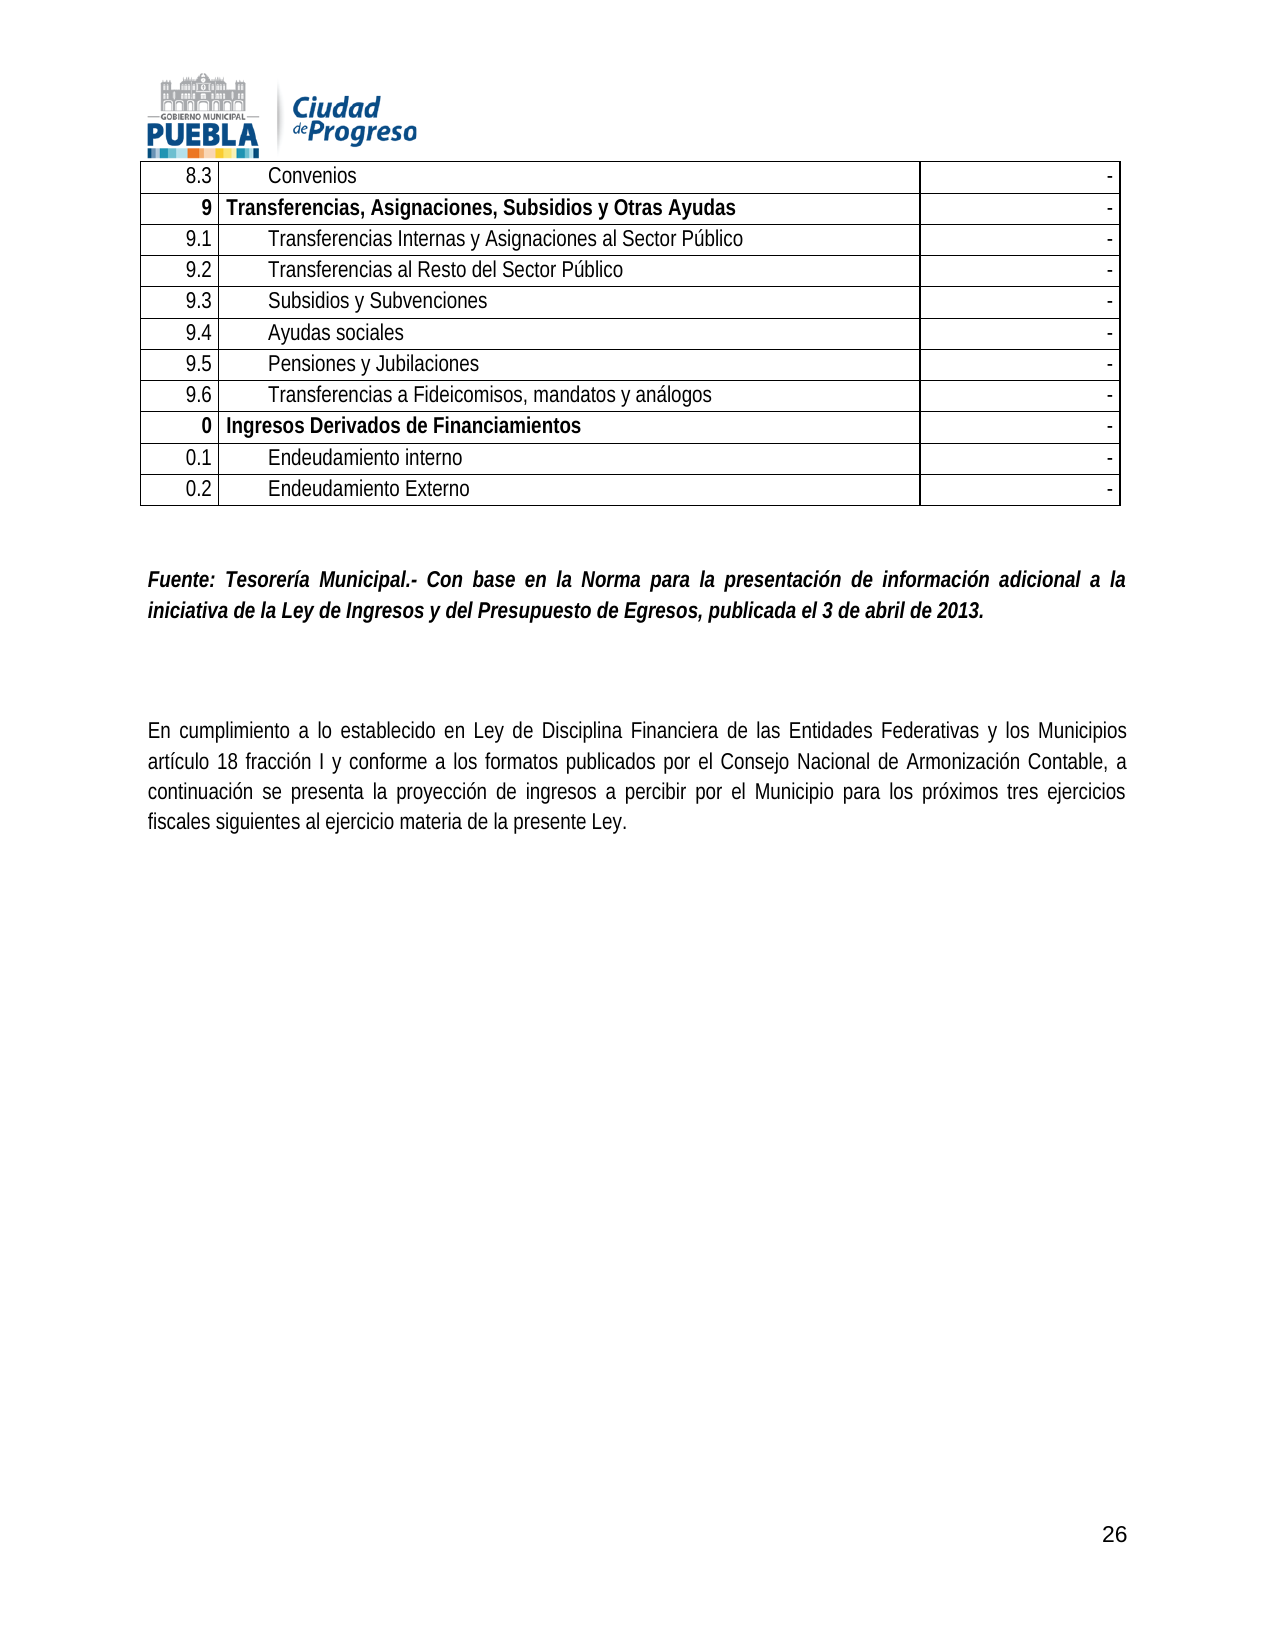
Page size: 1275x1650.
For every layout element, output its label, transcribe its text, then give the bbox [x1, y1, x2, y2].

table_cell - [921, 162, 1119, 192]
table_cell 9.6 [141, 381, 218, 411]
table_cell Endeudamiento interno [219, 444, 919, 474]
table_cell - [921, 350, 1119, 380]
table_cell - [921, 475, 1119, 505]
table_cell 9.5 [141, 350, 218, 380]
list En cumplimiento a lo establecido en Ley de Disciplina Financiera de las Entidades Federativas y los Municipios artículo 18 fracción I y conforme a los formatos publicados por el Consejo Nacional de Armonización Contable, a continuación se presenta la proyección de ingresos a percibir por el Municipio para los próximos tres ejercicios fiscales siguientes al ejercicio materia de la presente Ley. [148, 717, 1127, 834]
table_cell 9.4 [141, 319, 218, 349]
table_cell Pensiones y Jubilaciones [219, 350, 919, 380]
table_cell Subsidios y Subvenciones [219, 287, 919, 317]
table_cell 0.1 [141, 444, 218, 474]
table_cell 8.3 [141, 162, 218, 192]
table_cell - [921, 256, 1119, 286]
table_cell Transferencias, Asignaciones, Subsidios y Otras Ayudas [219, 194, 919, 224]
table_cell - [921, 194, 1119, 224]
picture [147, 73, 417, 161]
table_cell - [921, 225, 1119, 255]
table_cell Ayudas sociales [219, 319, 919, 349]
table_cell Endeudamiento Externo [219, 475, 919, 505]
table_cell - [921, 287, 1119, 317]
table_cell 9 [141, 194, 218, 224]
table_cell Ingresos Derivados de Financiamientos [219, 412, 919, 442]
table_cell 9.3 [141, 287, 218, 317]
table_cell Convenios [219, 162, 919, 192]
table_cell 9.2 [141, 256, 218, 286]
table_cell 0.2 [141, 475, 218, 505]
table_cell Transferencias Internas y Asignaciones al Sector Público [219, 225, 919, 255]
table_cell 9.1 [141, 225, 218, 255]
table_cell - [921, 412, 1119, 442]
table_cell - [921, 381, 1119, 411]
table_cell Transferencias al Resto del Sector Público [219, 256, 919, 286]
table_cell Transferencias a Fideicomisos, mandatos y análogos [219, 381, 919, 411]
text Fuente: Tesorería Municipal.- Con base en la Norma para la presentación de información adicional a la iniciativa de la Ley de Ingresos y del Presupuesto de Egresos, publicada el 3 de abril de 2013. [148, 566, 1127, 623]
table_cell - [921, 319, 1119, 349]
table_cell 0 [141, 412, 218, 442]
table_cell - [921, 444, 1119, 474]
